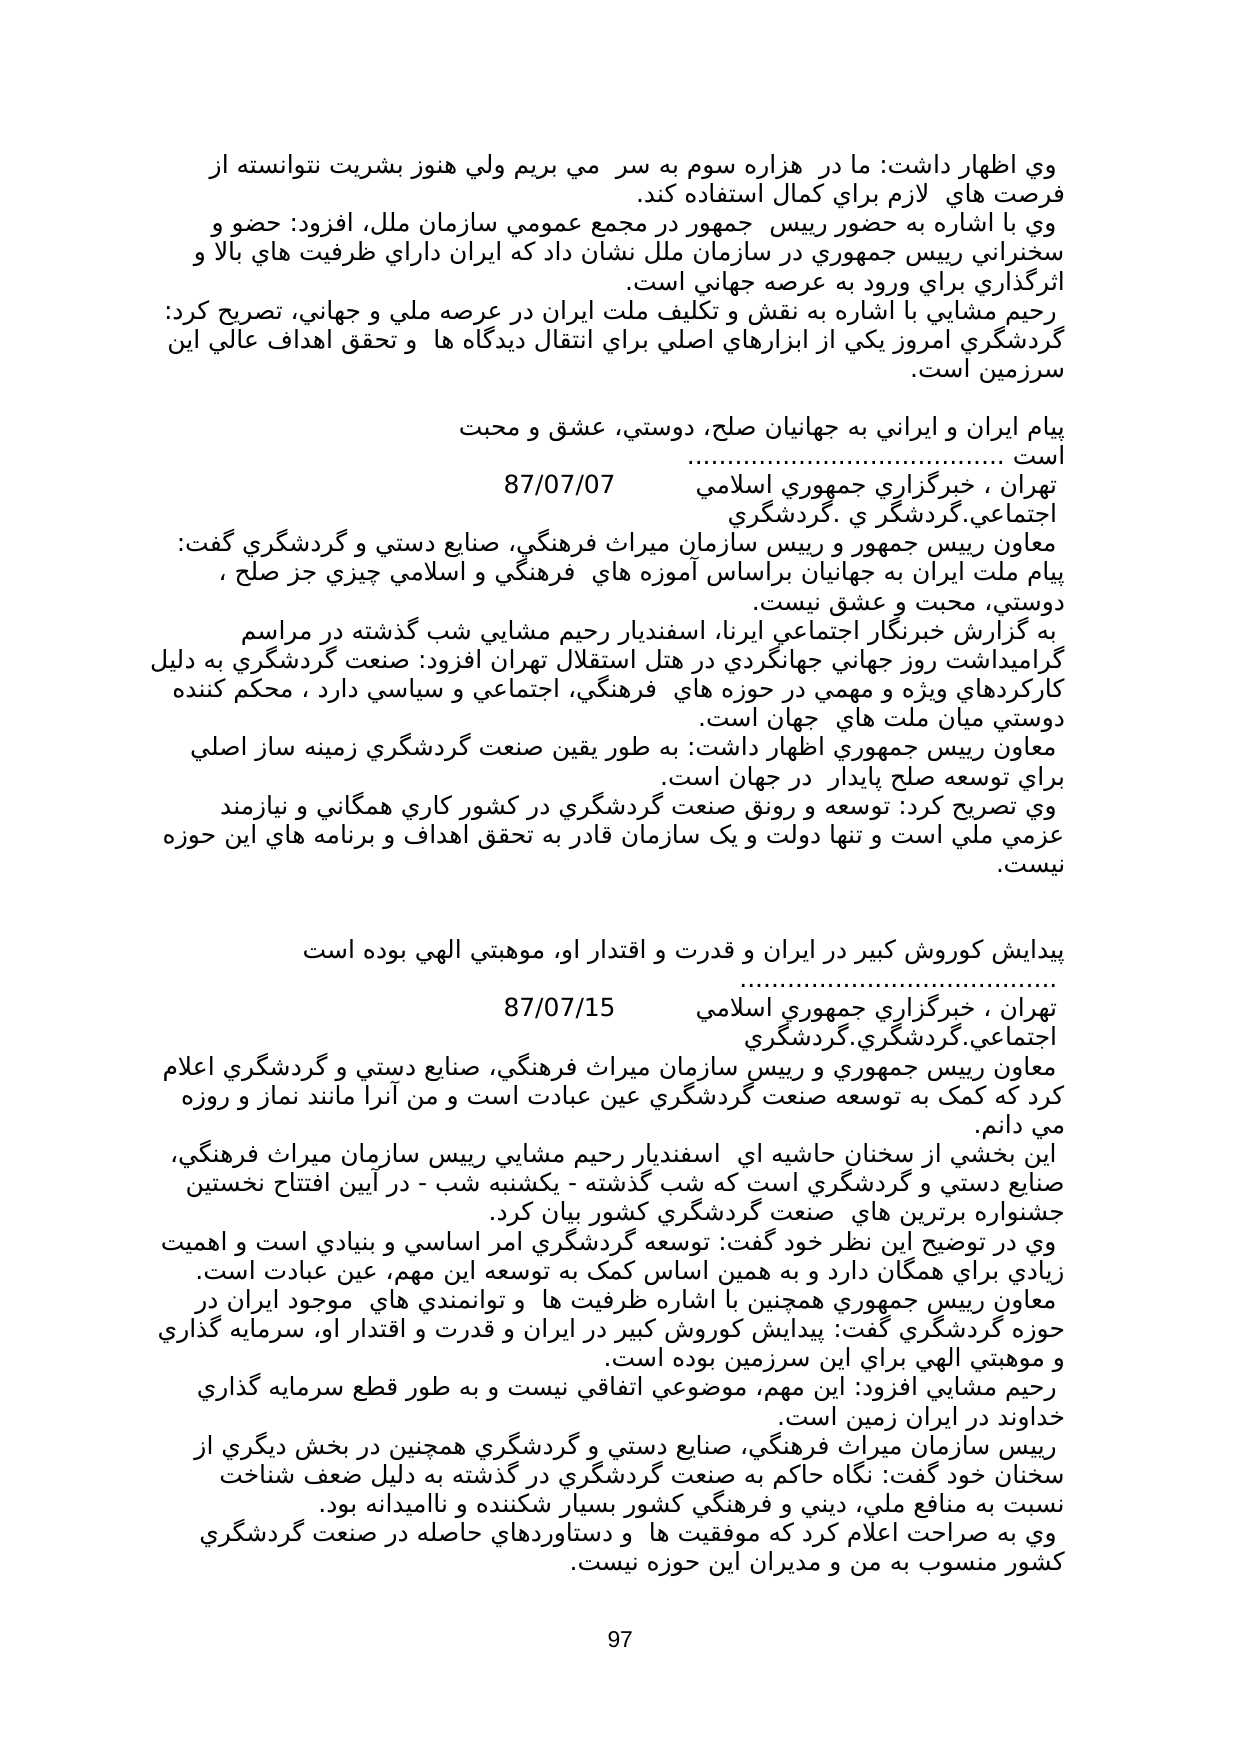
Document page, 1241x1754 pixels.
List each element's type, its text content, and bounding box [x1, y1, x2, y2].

text پيدايش کوروش کبير در ايران و قدرت و اقتدار او،‏ موهبتي الهي بوده است [150, 935, 1065, 964]
text ‏ معاون رييس جمهور و رييس سازمان ميراث فرهنگي، صنايع دستي و گردشگري گفت:‏ پيام ملت ايران به جهانيان براساس آموزه هاي فرهنگي و اسلامي چيزي جز صلح‏ ، دوستي، محبت و عشق نيست. [150, 528, 1065, 616]
text ‏ رحيم مشايي با اشاره به نقش و تکليف ملت ايران در عرصه ملي و جهاني،‏ تصريح کرد: گردشگري امروز يکي از ابزارهاي اصلي براي انتقال ديدگاه ها و‏ تحقق اهداف عالي اين سرزمين است. [150, 296, 1065, 383]
text ‏ اجتماعي.گردشگر ي .گردشگري [150, 499, 1065, 528]
text ‏ به گزارش خبرنگار اجتماعي ايرنا، اسفنديار رحيم مشايي شب گذشته در مراسم‏ گراميداشت روز جهاني جهانگردي در هتل استقلال تهران افزود: صنعت گردشگري‏ به دليل کارکردهاي ويژه و مهمي در حوزه هاي فرهنگي، اجتماعي و سياسي دارد‏ ، محکم کننده دوستي ميان ملت هاي جهان است. [150, 616, 1065, 732]
text ‏ معاون رييس جمهوري همچنين با اشاره ظرفيت ها و توانمندي هاي موجود ايران‏ در حوزه گردشگري گفت: پيدايش کوروش کبير در ايران و قدرت و اقتدار او،‏ سرمايه گذاري و موهبتي الهي براي اين سرزمين بوده است. [150, 1285, 1065, 1372]
text ‏ رييس سازمان ميراث فرهنگي، صنايع دستي و گردشگري همچنين در بخش ديگري از‏ سخنان خود گفت: نگاه حاکم به صنعت گردشگري در گذشته به دليل ضعف شناخت‏ نسبت به منافع ملي، ديني و فرهنگي کشور بسيار شکننده و نااميدانه بود. [150, 1431, 1065, 1518]
text ‏ وي تصريح کرد: توسعه و رونق صنعت گردشگري در کشور کاري همگاني و نيازمند‏ عزمي ملي است و تنها دولت و يک سازمان قادر به تحقق اهداف و برنامه هاي‏ اين حوزه نيست. [150, 791, 1065, 878]
text ‏ اجتماعي.گردشگري.گردشگري [150, 1022, 1065, 1052]
text ‏ ........................................ [150, 964, 1065, 993]
text ‏ وي با اشاره به حضور رييس جمهور در مجمع عمومي سازمان ملل، افزود: حضو و‏ سخنراني رييس جمهوري در سازمان ملل نشان داد که ايران داراي ظرفيت هاي‏ بالا و اثرگذاري براي ورود به عرصه جهاني است. [150, 208, 1065, 296]
text ‏ رحيم مشايي افزود: اين مهم، موضوعي اتفاقي نيست و به طور قطع سرمايه‏ گذاري خداوند در ايران زمين است. [150, 1372, 1065, 1431]
text ‏ معاون رييس جمهوري اظهار داشت: به طور يقين صنعت گردشگري زمينه ساز اصلي‏ براي توسعه صلح پايدار در جهان است. [150, 732, 1065, 791]
text ‏ اين بخشي از سخنان حاشيه اي اسفنديار رحيم مشايي رييس سازمان ميراث‏ فرهنگي، صنايع دستي و گردشگري است که شب گذشته - يکشنبه شب - در آيين‏ افتتاح نخستين جشنواره برترين هاي صنعت گردشگري کشور بيان کرد. [150, 1139, 1065, 1227]
text ‏ وي به صراحت اعلام کرد که موفقيت ها و دستاوردهاي حاصله در صنعت گردشگري‏ کشور منسوب به من و مديران اين حوزه نيست. [150, 1518, 1065, 1577]
text ‏ معاون رييس جمهوري و رييس سازمان ميراث فرهنگي، صنايع دستي و گردشگري‏ اعلام کرد که کمک به توسعه صنعت گردشگري عين عبادت است و من آنرا مانند‏ نماز و روزه مي دانم. [150, 1052, 1065, 1139]
text ‏ وي در توضيح اين نظر خود گفت: توسعه گردشگري امر اساسي و بنيادي است و‏ اهميت زيادي براي همگان دارد و به همين اساس کمک به توسعه اين مهم، عين‏ عبادت است. [150, 1227, 1065, 1285]
text پيام ايران و ايراني به جهانيان صلح، دوستي، عشق و محبت است‏ ........................................ [150, 412, 1065, 470]
text ‏ تهران ، خبرگزاري جمهوري اسلامي 87/07/15 [150, 993, 1065, 1022]
text ‏ وي اظهار داشت: ما در هزاره سوم به سر مي بريم ولي هنوز بشريت نتوانسته‏ از فرصت هاي لازم براي کمال استفاده کند. [150, 150, 1065, 208]
text ‏ تهران ، خبرگزاري جمهوري اسلامي 87/07/07 [150, 470, 1065, 499]
